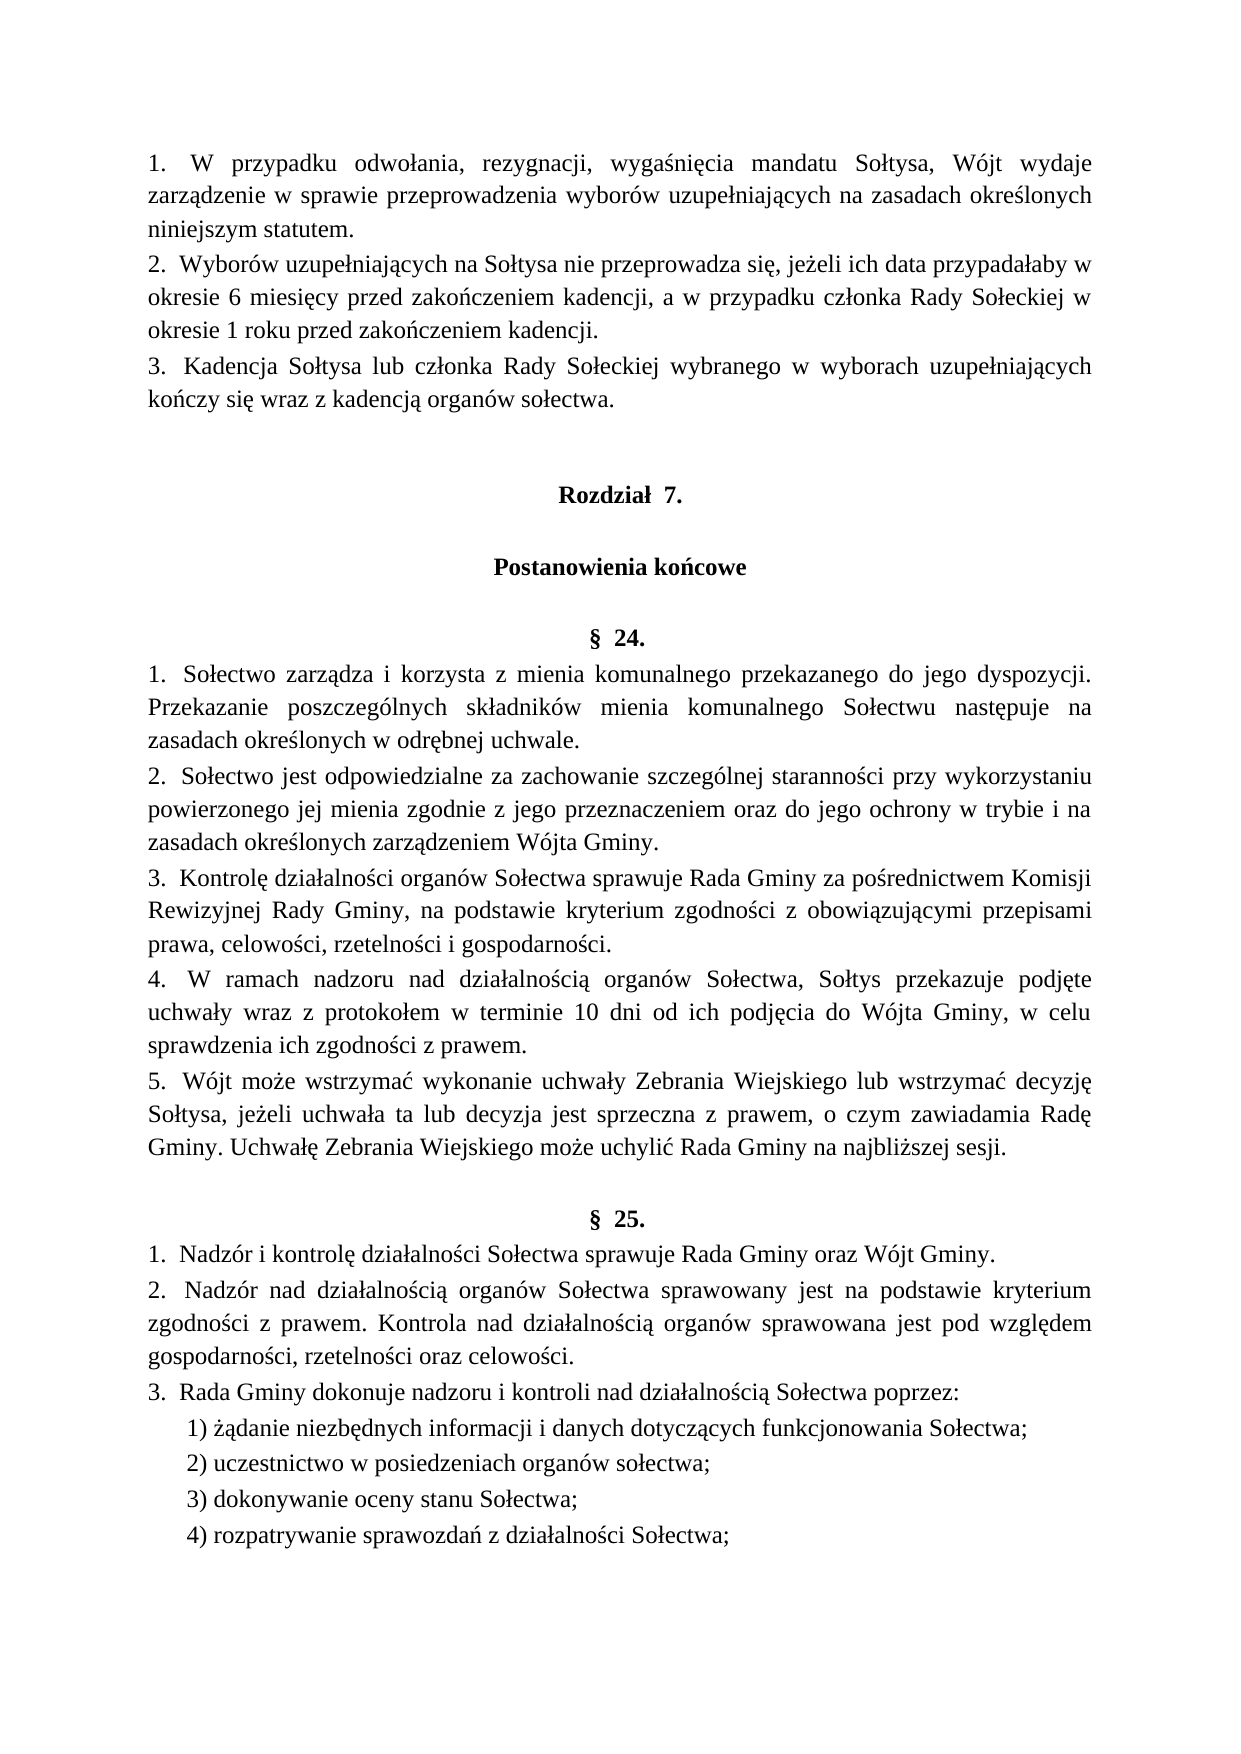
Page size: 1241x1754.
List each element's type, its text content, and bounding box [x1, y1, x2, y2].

text 4) rozpatrywanie sprawozdań z działalności Sołectwa; [186, 1520, 1093, 1548]
text 1. Sołectwo zarządza i korzysta z mienia komunalnego przekazanego do jego dyspozycji. Przekazanie poszczególnych składników mienia komunalnego Sołectwu następuje na zasadach określonych w odrębnej uchwale. [148, 659, 1093, 754]
text 2. Nadzór nad działalnością organów Sołectwa sprawowany jest na podstawie kryterium zgodności z prawem. Kontrola nad działalnością organów sprawowana jest pod względem gospodarności, rzetelności oraz celowości. [148, 1275, 1093, 1370]
text 1. W przypadku odwołania, rezygnacji, wygaśnięcia mandatu Sołtysa, Wójt wydaje zarządzenie w sprawie przeprowadzenia wyborów uzupełniających na zasadach określonych niniejszym statutem. [148, 148, 1093, 242]
text 3. Kadencja Sołtysa lub członka Rady Sołeckiej wybranego w wyborach uzupełniających kończy się wraz z kadencją organów sołectwa. [148, 351, 1093, 413]
text 1. Nadzór i kontrolę działalności Sołectwa sprawuje Rada Gminy oraz Wójt Gminy. [148, 1239, 1093, 1268]
text § 25. [148, 1204, 1093, 1232]
text 3. Kontrolę działalności organów Sołectwa sprawuje Rada Gminy za pośrednictwem Komisji Rewizyjnej Rady Gminy, na podstawie kryterium zgodności z obowiązującymi przepisami prawa, celowości, rzetelności i gospodarności. [148, 863, 1093, 957]
text Postanowienia końcowe [148, 552, 1093, 581]
text 1) żądanie niezbędnych informacji i danych dotyczących funkcjonowania Sołectwa; [186, 1413, 1093, 1441]
text 2. Wyborów uzupełniających na Sołtysa nie przeprowadza się, jeżeli ich data przypadałaby w okresie 6 miesięcy przed zakończeniem kadencji, a w przypadku członka Rady Sołeckiej w okresie 1 roku przed zakończeniem kadencji. [148, 249, 1093, 344]
text 3. Rada Gminy dokonuje nadzoru i kontroli nad działalnością Sołectwa poprzez: [148, 1377, 1093, 1406]
text Rozdział 7. [148, 481, 1093, 509]
text § 24. [148, 623, 1093, 652]
text 2) uczestnictwo w posiedzeniach organów sołectwa; [186, 1448, 1093, 1477]
text 2. Sołectwo jest odpowiedzialne za zachowanie szczególnej staranności przy wykorzystaniu powierzonego jej mienia zgodnie z jego przeznaczeniem oraz do jego ochrony w trybie i na zasadach określonych zarządzeniem Wójta Gminy. [148, 761, 1093, 856]
text 4. W ramach nadzoru nad działalnością organów Sołectwa, Sołtys przekazuje podjęte uchwały wraz z protokołem w terminie 10 dni od ich podjęcia do Wójta Gminy, w celu sprawdzenia ich zgodności z prawem. [148, 964, 1093, 1059]
text 5. Wójt może wstrzymać wykonanie uchwały Zebrania Wiejskiego lub wstrzymać decyzję Sołtysa, jeżeli uchwała ta lub decyzja jest sprzeczna z prawem, o czym zawiadamia Radę Gminy. Uchwałę Zebrania Wiejskiego może uchylić Rada Gminy na najbliższej sesji. [148, 1066, 1093, 1161]
text 3) dokonywanie oceny stanu Sołectwa; [186, 1484, 1093, 1513]
